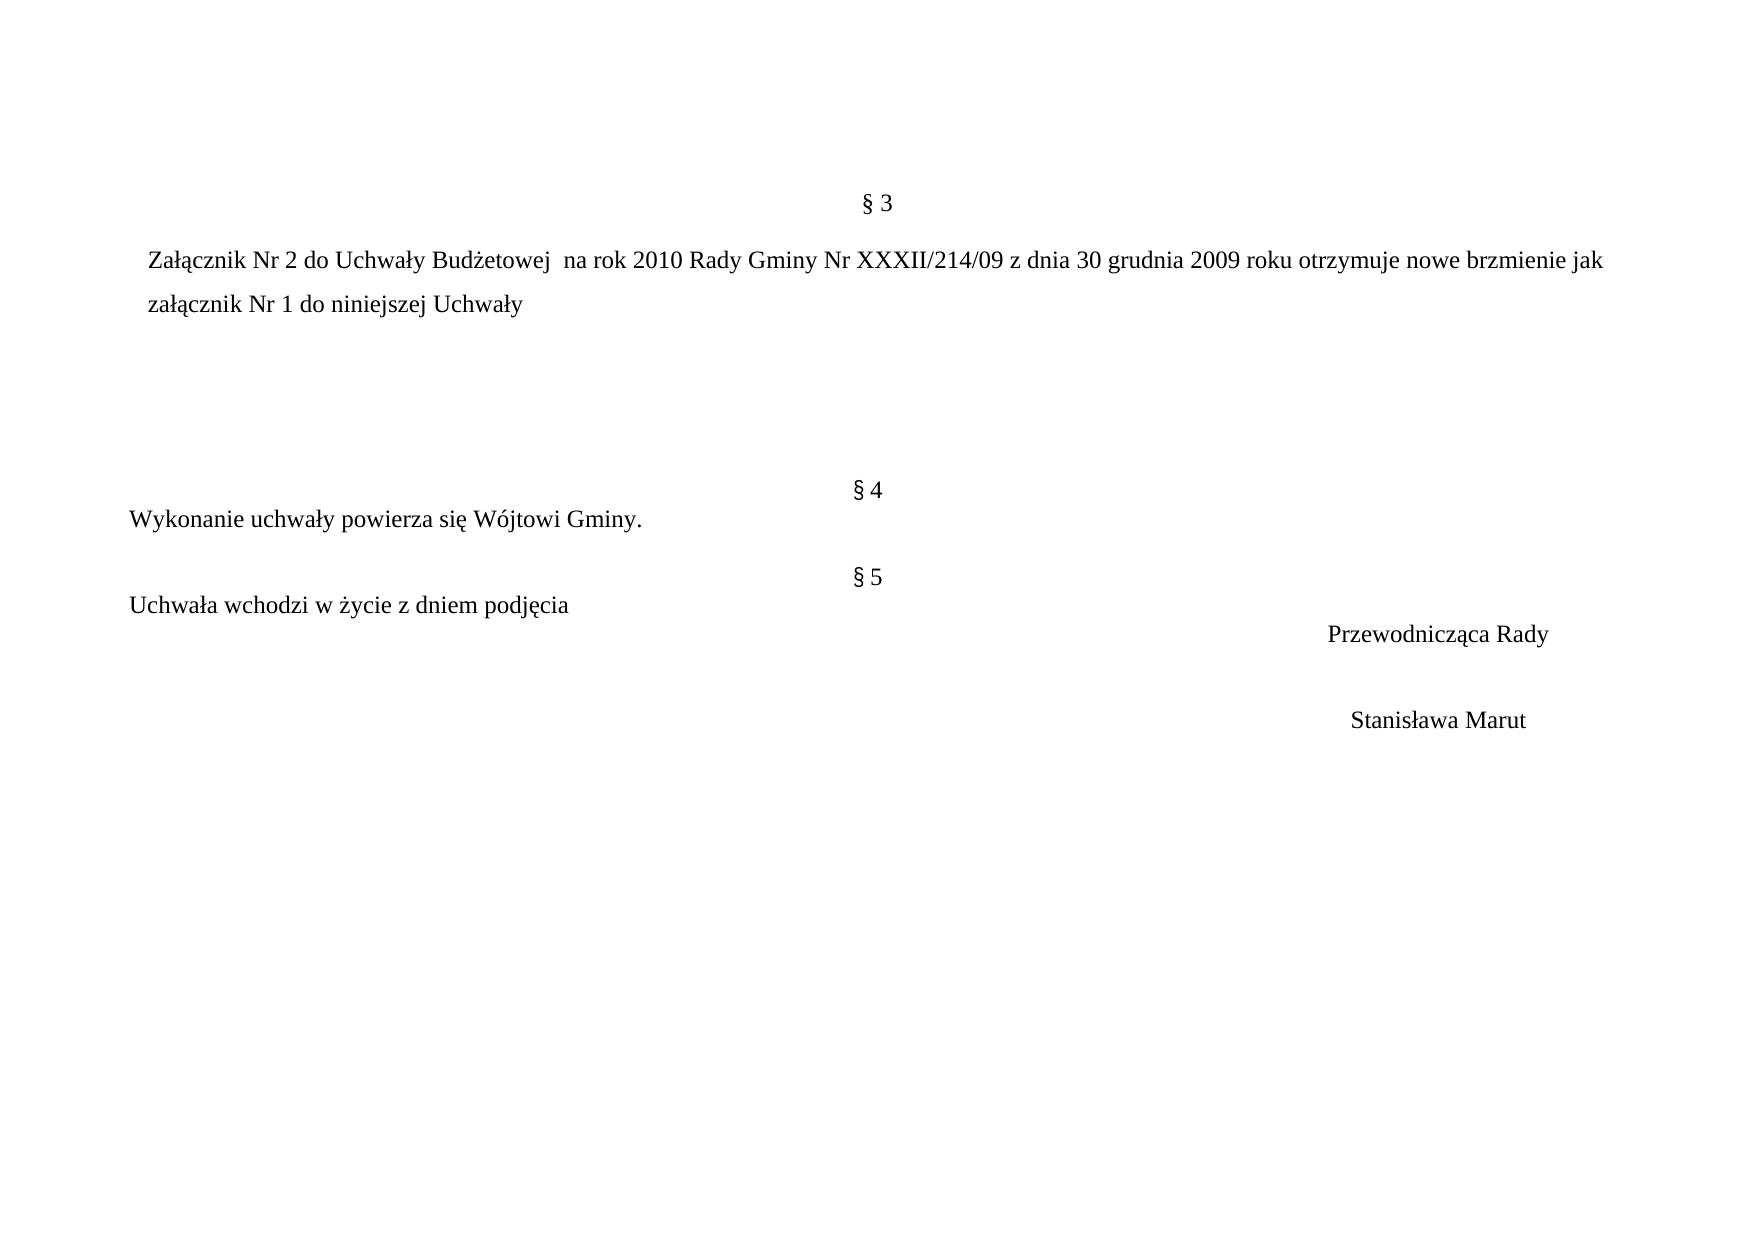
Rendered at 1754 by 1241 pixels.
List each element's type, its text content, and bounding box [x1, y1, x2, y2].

text Wykonanie uchwały powierza się Wójtowi Gminy. [129, 504, 1606, 533]
text Przewodnicząca Rady [1181, 619, 1606, 648]
text Załącznik Nr 2 do Uchwały Budżetowej na rok 2010 Rady Gminy Nr XXXII/214/09 z dnia 30 grudnia 2009 roku otrzymuje nowe brzmienie jak załącznik Nr 1 do niniejszej Uchwały [148, 246, 1606, 317]
text Uchwała wchodzi w życie z dniem podjęcia [129, 590, 1606, 619]
text § 3 [148, 188, 1606, 217]
text Stanisława Marut [1181, 705, 1606, 734]
text § 5 [129, 562, 1606, 590]
text § 4 [129, 475, 1606, 504]
